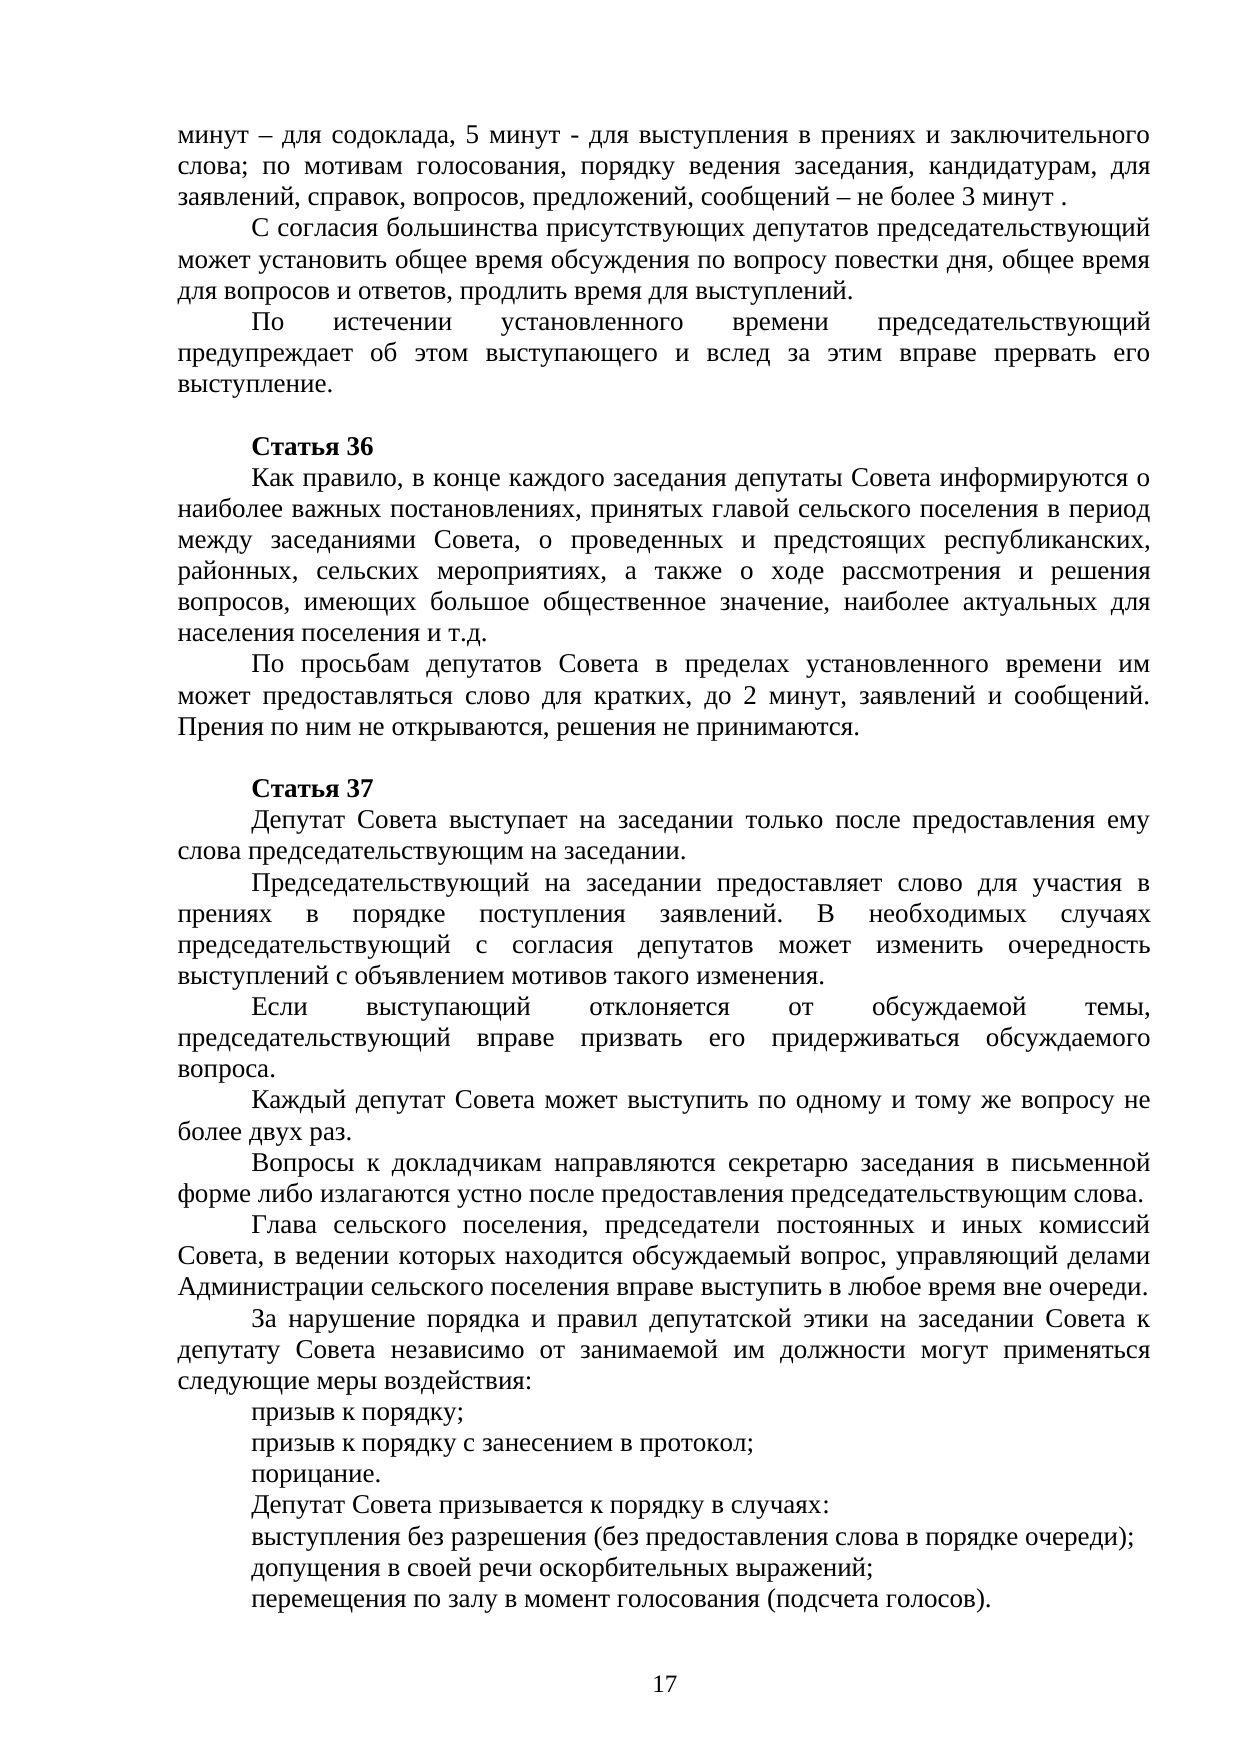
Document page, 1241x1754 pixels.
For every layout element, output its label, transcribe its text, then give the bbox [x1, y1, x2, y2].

text Каждый депутат Совета может выступить по одному и тому же вопросу не более двух раз. [177, 1084, 1152, 1146]
text Председательствующий на заседании предоставляет слово для участия в прениях в порядке поступления заявлений. В необходимых случаях председательствующий с согласия депутатов может изменить очередность выступлений с объявлением мотивов такого изменения. [177, 866, 1152, 990]
text С согласия большинства присутствующих депутатов председательствующий может установить общее время обсуждения по вопросу повестки дня, общее время для вопросов и ответов, продлить время для выступлений. [177, 212, 1152, 305]
text порицание. [177, 1457, 1152, 1488]
text По истечении установленного времени председательствующий предупреждает об этом выступающего и вслед за этим вправе прервать его выступление. [177, 305, 1152, 398]
text За нарушение порядка и правил депутатской этики на заседании Совета к депутату Совета независимо от занимаемой им должности могут применяться следующие меры воздействия: [177, 1302, 1152, 1395]
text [177, 118, 1152, 212]
text Депутат Совета призывается к порядку в случаях: [177, 1488, 1152, 1520]
text допущения в своей речи оскорбительных выражений; [177, 1551, 1152, 1582]
text Как правило, в конце каждого заседания депутаты Совета информируются о наиболее важных постановлениях, принятых главой сельского поселения в период между заседаниями Совета, о проведенных и предстоящих республиканских, районных, сельских мероприятиях, а также о ходе рассмотрения и решения вопросов, имеющих большое общественное значение, наиболее актуальных для населения поселения и т.д. [177, 461, 1152, 648]
text Вопросы к докладчикам направляются секретарю заседания в письменной форме либо излагаются устно после предоставления председательствующим слова. [177, 1146, 1152, 1208]
text выступления без разрешения (без предоставления слова в порядке очереди); [177, 1520, 1152, 1551]
text Статья 37 [177, 772, 1152, 803]
text Депутат Совета выступает на заседании только после предоставления ему слова председательствующим на заседании. [177, 803, 1152, 866]
text По просьбам депутатов Совета в пределах установленного времени им может предоставляться слово для кратких, до 2 минут, заявлений и сообщений. Прения по ним не открываются, решения не принимаются. [177, 648, 1152, 741]
text призыв к порядку; [177, 1395, 1152, 1426]
text Глава сельского поселения, председатели постоянных и иных комиссий Совета, в ведении которых находится обсуждаемый вопрос, управляющий делами Администрации сельского поселения вправе выступить в любое время вне очереди. [177, 1208, 1152, 1302]
text призыв к порядку с занесением в протокол; [177, 1426, 1152, 1457]
text Статья 36 [177, 429, 1152, 461]
text перемещения по залу в момент голосования (подсчета голосов). [177, 1582, 1152, 1613]
text Если выступающий отклоняется от обсуждаемой темы, председательствующий вправе призвать его придерживаться обсуждаемого вопроса. [177, 990, 1152, 1084]
